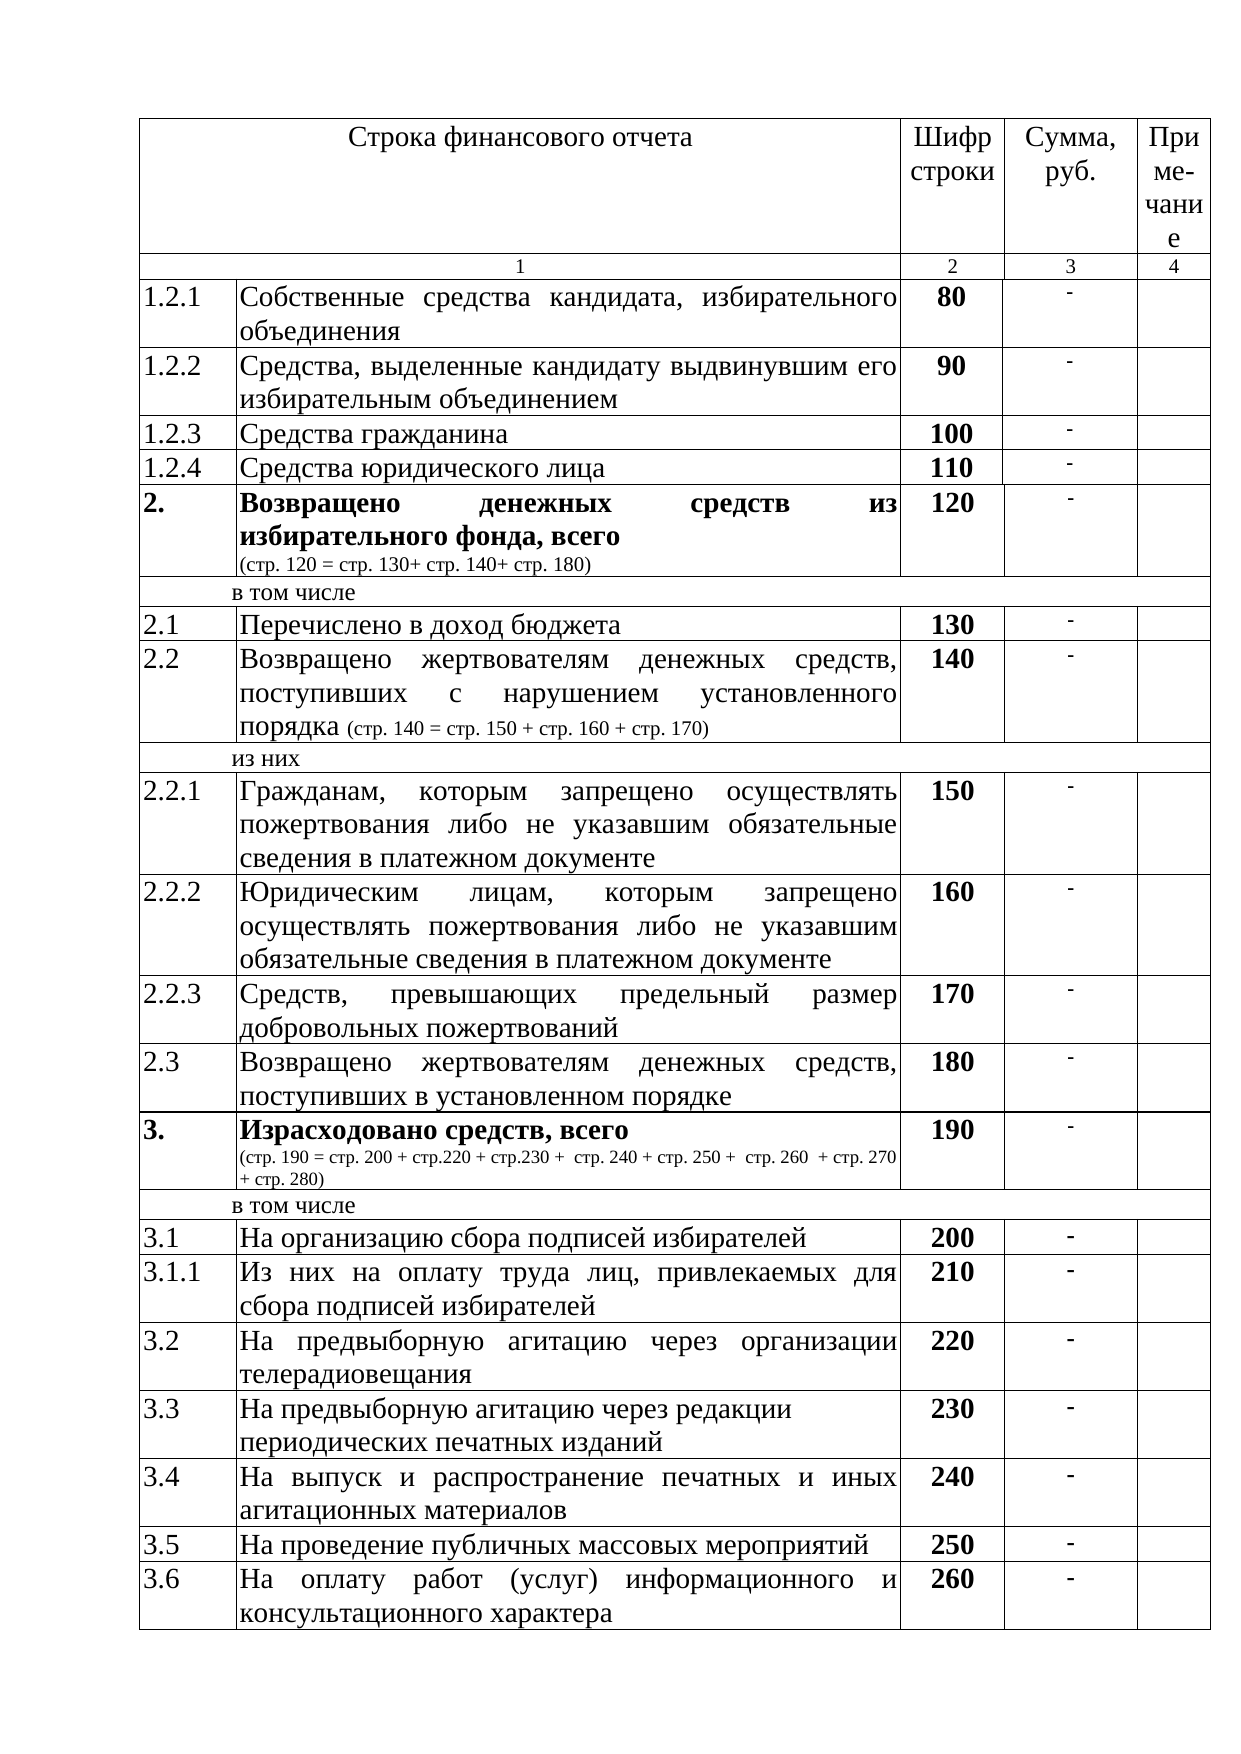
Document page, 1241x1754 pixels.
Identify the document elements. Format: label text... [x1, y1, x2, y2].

table_cell Средства юридического лица [237, 450, 900, 484]
table_cell 240 [901, 1459, 1004, 1526]
table_cell 180 [901, 1044, 1004, 1111]
table_cell [1138, 1220, 1210, 1253]
table_cell [1138, 1459, 1210, 1526]
table_cell - [1005, 875, 1137, 975]
table_cell 220 [901, 1323, 1004, 1390]
table_cell - [1005, 485, 1137, 576]
table_cell [1138, 773, 1210, 873]
table_cell - [1005, 1323, 1137, 1390]
table_cell 260 [901, 1562, 1004, 1629]
table_cell [1138, 1391, 1210, 1458]
table_cell - [1005, 1391, 1137, 1458]
table_cell 2 [901, 254, 1004, 278]
table_cell 100 [901, 416, 1002, 449]
table_cell 3.1 [140, 1220, 236, 1253]
table_cell 160 [901, 875, 1004, 975]
table_cell 130 [901, 607, 1004, 640]
table_cell Гражданам, которым запрещено осуществлять пожертвования либо не указавшим обязательные сведения в платежном документе [237, 773, 900, 873]
table_cell Возвращено жертвователям денежных средств, поступивших с нарушением установленного порядка (стр. 140 = стр. 150 + стр. 160 + стр. 170) [237, 641, 900, 742]
table_cell 200 [901, 1220, 1004, 1253]
table_header Шифр строки [901, 119, 1004, 253]
table_cell Собственные средства кандидата, избирательного объединения [237, 280, 900, 347]
table_cell Из них на оплату труда лиц, привлекаемых для сбора подписей избирателей [237, 1255, 900, 1322]
table_cell На предвыборную агитацию через редакции периодических печатных изданий [237, 1391, 900, 1458]
table_cell из них [140, 743, 1210, 772]
table_cell - [1005, 1220, 1137, 1253]
table_header Строка финансового отчета [140, 119, 900, 253]
table_cell 210 [901, 1255, 1004, 1322]
table_cell 4 [1138, 254, 1210, 278]
table_cell Возвращено жертвователям денежных средств, поступивших в установленном порядке [237, 1044, 900, 1111]
table_cell Израсходовано средств, всего (стр. 190 = стр. 200 + стр.220 + стр.230 + стр. 240 + стр. 250 + стр. 260 + стр. 270 + стр. 280) [237, 1113, 900, 1189]
table_cell - [1005, 607, 1137, 640]
table_cell 2.1 [140, 607, 236, 640]
table_cell 90 [901, 348, 1002, 415]
table_cell 3 [1005, 254, 1137, 278]
table_cell [1138, 976, 1210, 1043]
table_cell 3.6 [140, 1562, 236, 1629]
table_cell - [1005, 773, 1137, 873]
table_cell На организацию сбора подписей избирателей [237, 1220, 900, 1253]
table_cell 3.1.1 [140, 1255, 236, 1322]
table_cell [1138, 1562, 1210, 1629]
table_cell 120 [901, 485, 1004, 576]
table_cell 150 [901, 773, 1004, 873]
table_cell Средств, превышающих предельный размер добровольных пожертвований [237, 976, 900, 1043]
table_cell - [1003, 416, 1137, 449]
table_cell [1138, 641, 1210, 742]
table_cell [1138, 1323, 1210, 1390]
table_cell 170 [901, 976, 1004, 1043]
table_cell 140 [901, 641, 1004, 742]
table_cell - [1005, 976, 1137, 1043]
table_cell 1.2.3 [140, 416, 236, 449]
table_cell 190 [901, 1113, 1004, 1189]
table_cell 3.4 [140, 1459, 236, 1526]
table_cell - [1005, 1044, 1137, 1111]
table_cell 1.2.1 [140, 280, 236, 347]
table_cell [1138, 607, 1210, 640]
table_cell Перечислено в доход бюджета [237, 607, 900, 640]
table_cell 250 [901, 1527, 1004, 1561]
table_cell - [1005, 641, 1137, 742]
table_header Сумма, руб. [1005, 119, 1137, 253]
table_cell Возвращено денежных средств из избирательного фонда, всего (стр. 120 = стр. 130+ стр. 140+ стр. 180) [237, 485, 900, 576]
table_cell [1138, 485, 1210, 576]
table_cell [1138, 875, 1210, 975]
table_cell [1138, 1527, 1210, 1561]
table_cell 2.2.3 [140, 976, 236, 1043]
table_cell 2.2.1 [140, 773, 236, 873]
table_cell - [1003, 450, 1137, 484]
table_cell 3.5 [140, 1527, 236, 1561]
table_cell Средства гражданина [237, 416, 900, 449]
table_cell Средства, выделенные кандидату выдвинувшим его избирательным объединением [237, 348, 900, 415]
table_cell [1138, 280, 1210, 347]
table_cell На предвыборную агитацию через организации телерадиовещания [237, 1323, 900, 1390]
table_cell Юридическим лицам, которым запрещено осуществлять пожертвования либо не указавшим обязательные сведения в платежном документе [237, 875, 900, 975]
table_cell 1.2.2 [140, 348, 236, 415]
table_cell - [1005, 1527, 1137, 1561]
table_cell 110 [901, 450, 1002, 484]
table_cell 230 [901, 1391, 1004, 1458]
table_cell 3.2 [140, 1323, 236, 1390]
table_header Примечание [1138, 119, 1210, 253]
table_cell [1138, 1255, 1210, 1322]
table_cell 2. [140, 485, 236, 576]
table_cell [1138, 450, 1210, 484]
table_cell - [1003, 280, 1137, 347]
table_cell - [1005, 1562, 1137, 1629]
table_cell На оплату работ (услуг) информационного и консультационного характера [237, 1562, 900, 1629]
table_cell 3.3 [140, 1391, 236, 1458]
table_cell 2.3 [140, 1044, 236, 1111]
table_cell [1138, 416, 1210, 449]
table_cell в том числе [140, 1190, 1210, 1219]
table_cell [1138, 1113, 1210, 1189]
table_cell - [1005, 1459, 1137, 1526]
table_cell На проведение публичных массовых мероприятий [237, 1527, 900, 1561]
table_cell в том числе [140, 577, 1210, 606]
table_cell 1 [140, 254, 900, 278]
table_cell - [1005, 1255, 1137, 1322]
table_cell 2.2.2 [140, 875, 236, 975]
table_cell 1.2.4 [140, 450, 236, 484]
table_cell 80 [901, 280, 1002, 347]
table_cell 3. [140, 1113, 236, 1189]
table_cell - [1005, 1113, 1137, 1189]
table_cell [1138, 1044, 1210, 1111]
table_cell - [1003, 348, 1137, 415]
table_cell [1138, 348, 1210, 415]
table_cell На выпуск и распространение печатных и иных агитационных материалов [237, 1459, 900, 1526]
table_cell 2.2 [140, 641, 236, 742]
